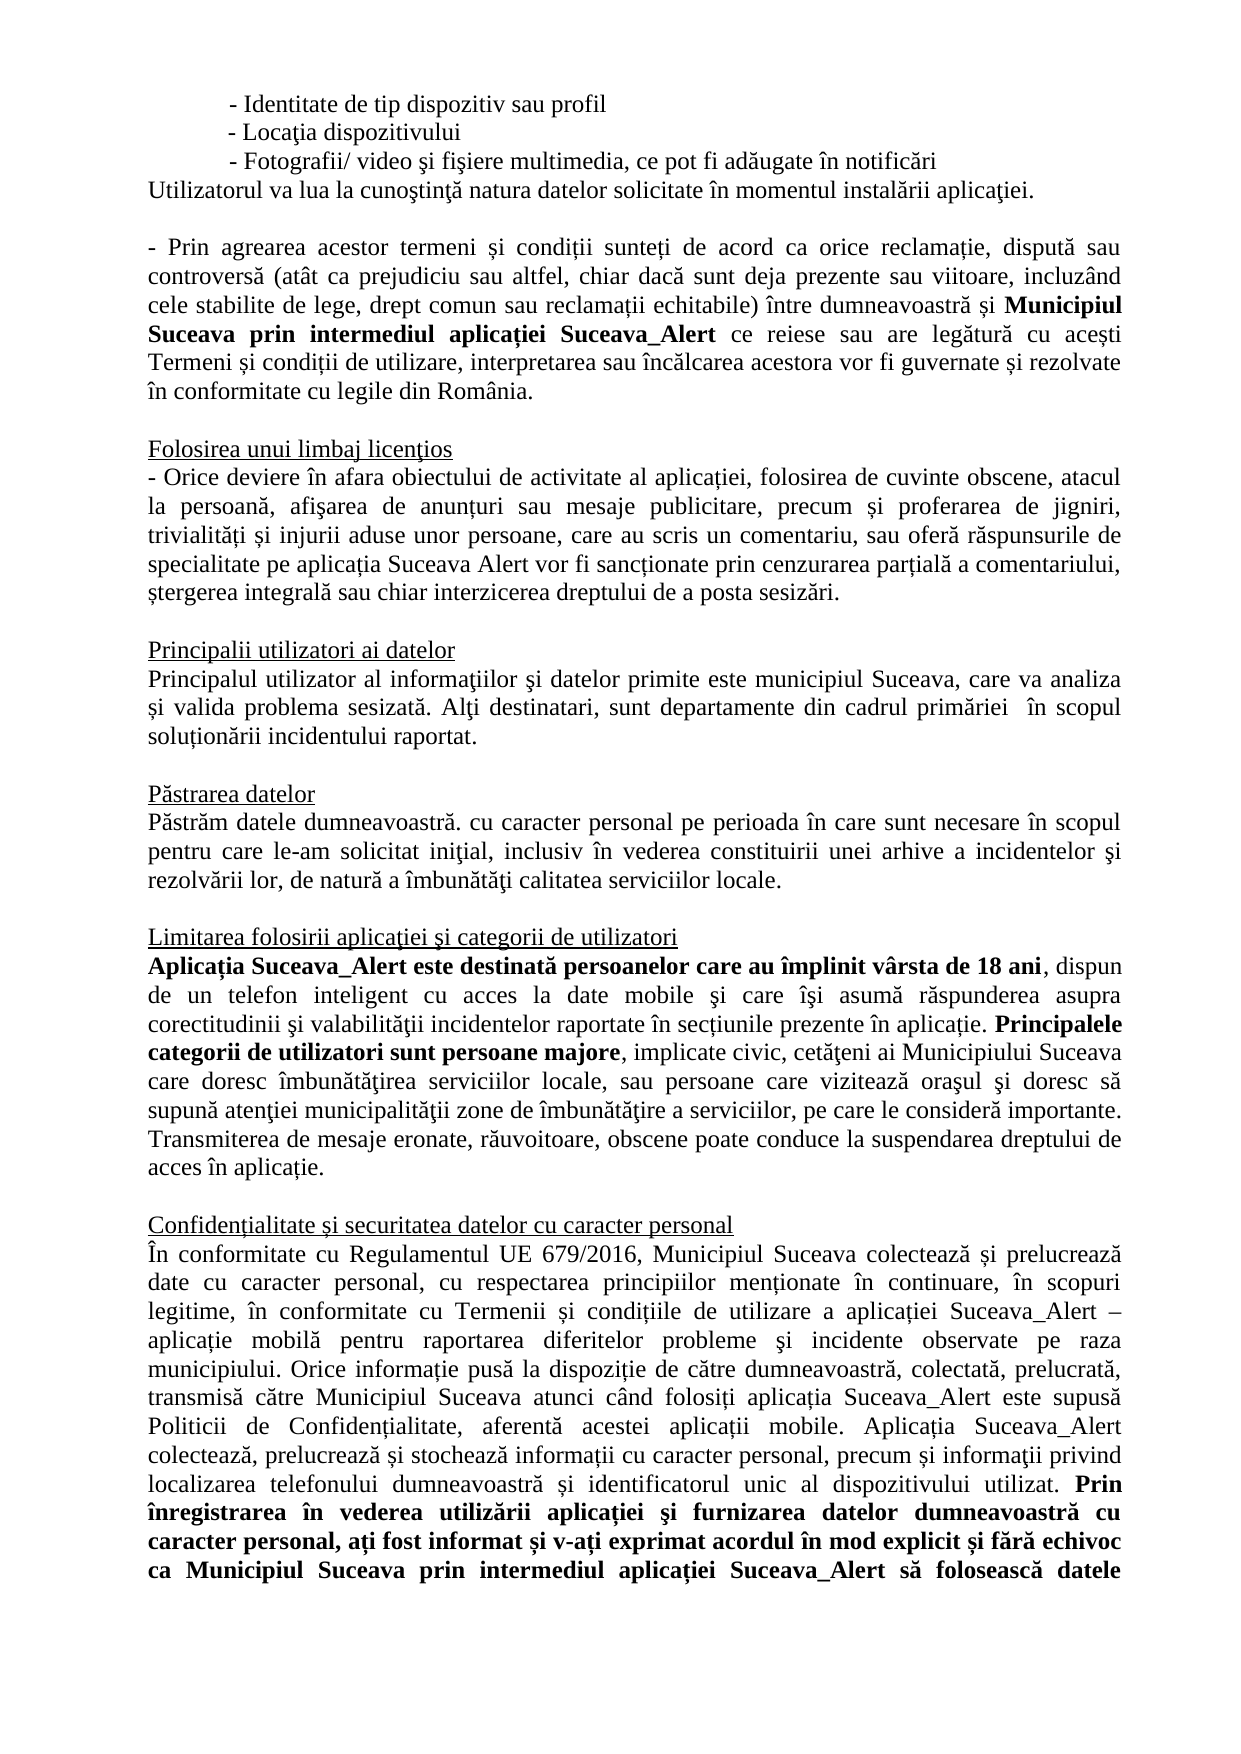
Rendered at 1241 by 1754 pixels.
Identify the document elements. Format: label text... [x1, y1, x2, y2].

text Păstrăm datele dumneavoastră. cu caracter personal pe perioada în care sunt necesare în scopul pentru care le-am solicitat iniţial, inclusiv în vederea constituirii unei arhive a incidentelor şi rezolvării lor, de natură a îmbunătăţi calitatea serviciilor locale. [148, 807, 1122, 894]
text - Prin agrearea acestor termeni și condiții sunteți de acord ca orice reclamație, dispută sau controversă (atât ca prejudiciu sau altfel, chiar dacă sunt deja prezente sau viitoare, incluzând cele stabilite de lege, drept comun sau reclamații echitabile) între dumneavoastră și Municipiul Suceava prin intermediul aplicației Suceava_Alert ce reiese sau are legătură cu acești Termeni și condiții de utilizare, interpretarea sau încălcarea acestora vor fi guvernate și rezolvate în conformitate cu legile din România. [148, 232, 1122, 405]
text - Fotografii/ video şi fişiere multimedia, ce pot fi adăugate în notificări [148, 146, 1122, 175]
text Utilizatorul va lua la cunoştinţă natura datelor solicitate în momentul instalării aplicaţiei. [148, 175, 1122, 204]
text Păstrarea datelor [148, 779, 1122, 807]
text - Locaţia dispozitivului [148, 117, 1122, 146]
text Aplicația Suceava_Alert este destinată persoanelor care au împlinit vârsta de 18 ani, dispun de un telefon inteligent cu acces la date mobile şi care îşi asumă răspunderea asupra corectitudinii şi valabilităţii incidentelor raportate în secțiunile prezente în aplicație. Principalele categorii de utilizatori sunt persoane majore, implicate civic, cetăţeni ai Municipiului Suceava care doresc îmbunătăţirea serviciilor locale, sau persoane care vizitează oraşul şi doresc să supună atenţiei municipalităţii zone de îmbunătăţire a serviciilor, pe care le consideră importante. Transmiterea de mesaje eronate, răuvoitoare, obscene poate conduce la suspendarea dreptului de acces în aplicație. [148, 951, 1122, 1181]
text Principalii utilizatori ai datelor [148, 635, 1122, 664]
text Principalul utilizator al informaţiilor şi datelor primite este municipiul Suceava, care va analiza și valida problema sesizată. Alţi destinatari, sunt departamente din cadrul primăriei în scopul soluționării incidentului raportat. [148, 664, 1122, 750]
text Confidențialitate și securitatea datelor cu caracter personal [148, 1210, 1122, 1239]
text - Identitate de tip dispozitiv sau profil [148, 89, 1122, 117]
text Folosirea unui limbaj licenţios [148, 434, 1122, 462]
text Limitarea folosirii aplicaţiei şi categorii de utilizatori [148, 922, 1122, 951]
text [148, 1239, 1122, 1584]
text - Orice deviere în afara obiectului de activitate al aplicației, folosirea de cuvinte obscene, atacul la persoană, afişarea de anunțuri sau mesaje publicitare, precum și proferarea de jigniri, trivialități și injurii aduse unor persoane, care au scris un comentariu, sau oferă răspunsurile de specialitate pe aplicația Suceava Alert vor fi sancționate prin cenzurarea parțială a comentariului, ștergerea integrală sau chiar interzicerea dreptului de a posta sesizări. [148, 462, 1122, 606]
